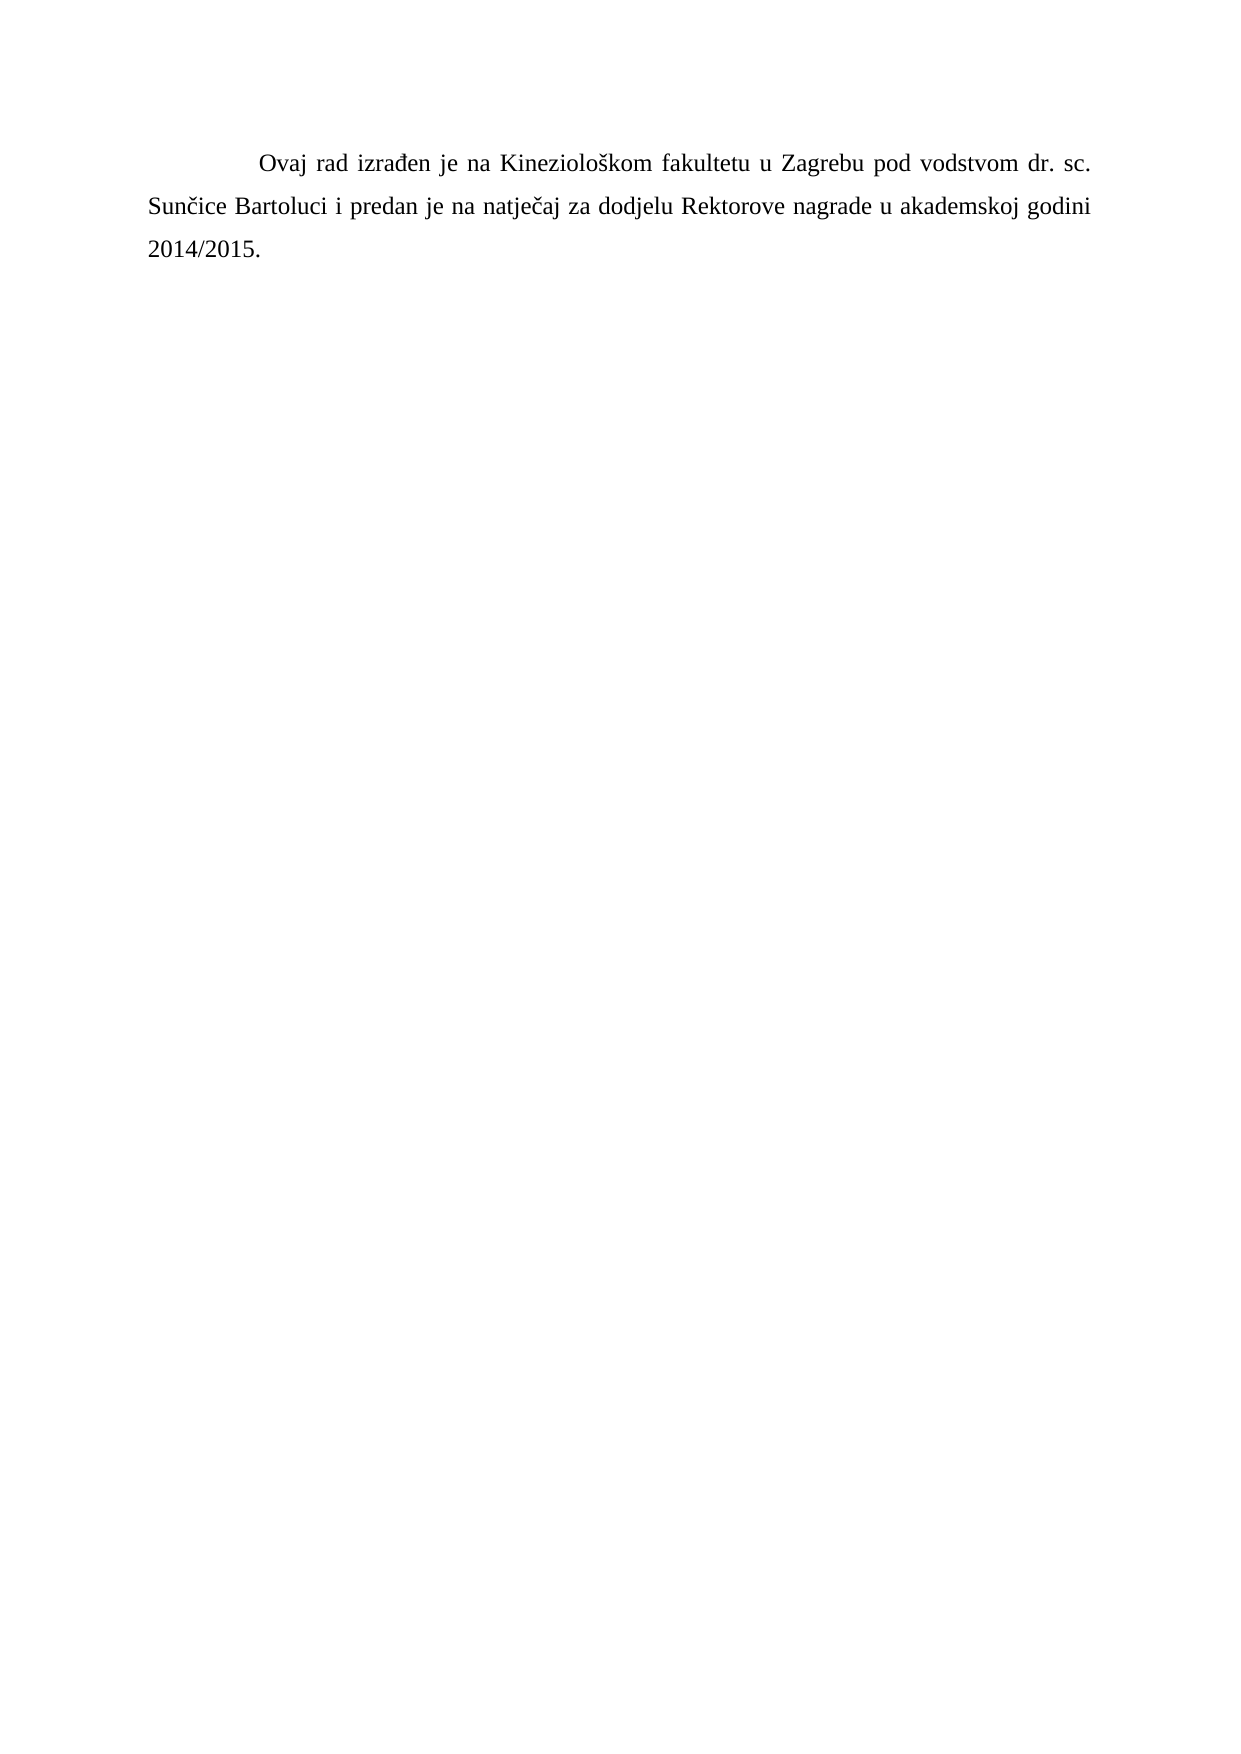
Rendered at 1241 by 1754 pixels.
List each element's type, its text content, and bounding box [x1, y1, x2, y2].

text Ovaj rad izrađen je na Kineziološkom fakultetu u Zagrebu pod vodstvom dr. sc. Sunčice Bartoluci i predan je na natječaj za dodjelu Rektorove nagrade u akademskoj godini 2014/2015. [148, 148, 1093, 263]
